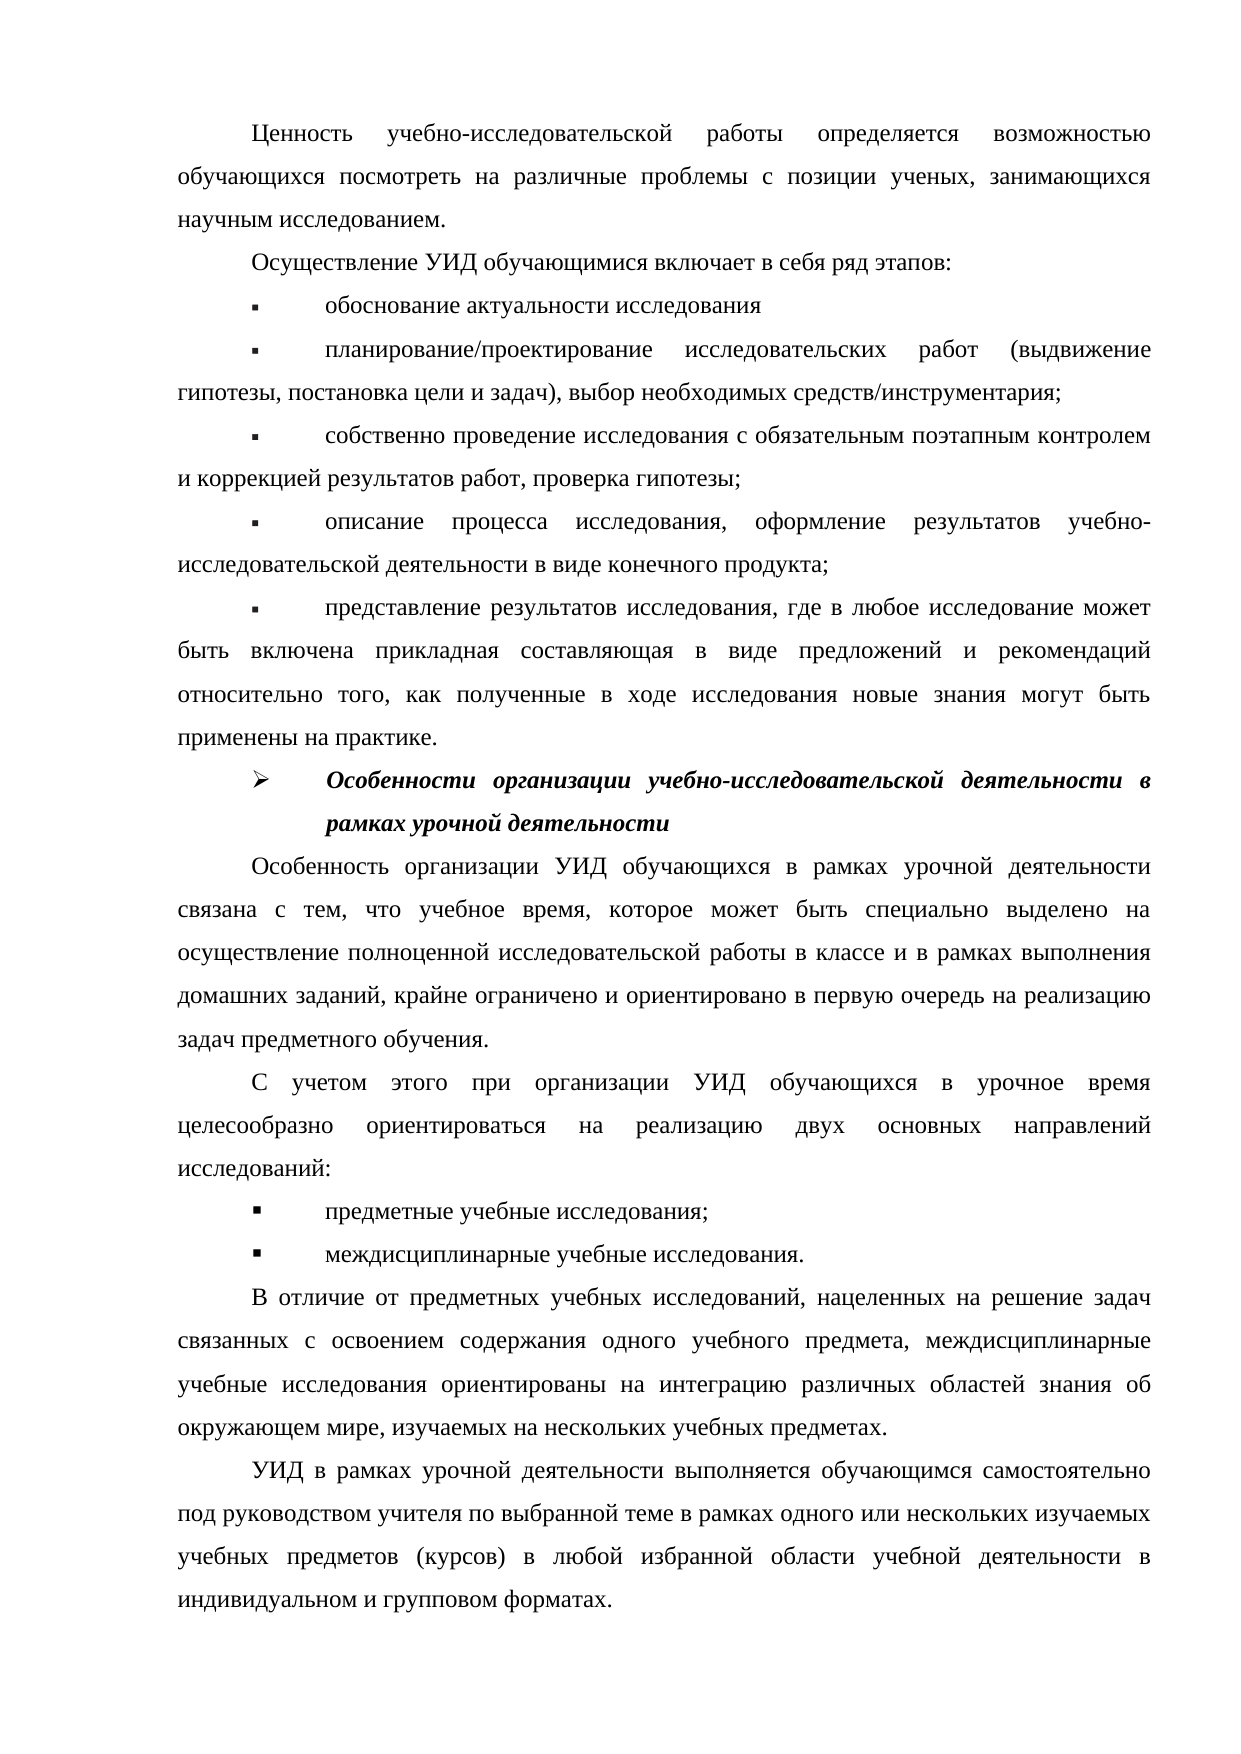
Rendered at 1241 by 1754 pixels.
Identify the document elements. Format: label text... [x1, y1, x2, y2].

list предметные учебные исследования; [177, 1196, 1152, 1225]
text УИД в рамках урочной деятельности выполняется обучающимся самостоятельно под руководством учителя по выбранной теме в рамках одного или нескольких изучаемых учебных предметов (курсов) в любой избранной области учебной деятельности в индивидуальном и групповом форматах. [177, 1455, 1152, 1613]
list междисциплинарные учебные исследования. [177, 1239, 1152, 1268]
list обоснование актуальности исследования [177, 291, 1152, 319]
text Осуществление УИД обучающимися включает в себя ряд этапов: [177, 247, 1152, 276]
text Ценность учебно-исследовательской работы определяется возможностью обучающихся посмотреть на различные проблемы с позиции ученых, занимающихся научным исследованием. [177, 118, 1152, 233]
list планирование/проектирование исследовательских работ (выдвижение гипотезы, постановка цели и задач), выбор необходимых средств/инструментария; [177, 334, 1152, 406]
text В отличие от предметных учебных исследований, нацеленных на решение задач связанных с освоением содержания одного учебного предмета, междисциплинарные учебные исследования ориентированы на интеграцию различных областей знания об окружающем мире, изучаемых на нескольких учебных предметах. [177, 1282, 1152, 1441]
list собственно проведение исследования с обязательным поэтапным контролем и коррекцией результатов работ, проверка гипотезы; [177, 420, 1152, 492]
list Особенности организации учебно-исследовательской деятельности в рамках урочной деятельности [251, 765, 1152, 837]
text Особенность организации УИД обучающихся в рамках урочной деятельности связана с тем, что учебное время, которое может быть специально выделено на осуществление полноценной исследовательской работы в классе и в рамках выполнения домашних заданий, крайне ограничено и ориентировано в первую очередь на реализацию задач предметного обучения. [177, 851, 1152, 1052]
text С учетом этого при организации УИД обучающихся в урочное время целесообразно ориентироваться на реализацию двух основных направлений исследований: [177, 1067, 1152, 1182]
list представление результатов исследования, где в любое исследование может быть включена прикладная составляющая в виде предложений и рекомендаций относительно того, как полученные в ходе исследования новые знания могут быть применены на практике. [177, 592, 1152, 751]
list описание процесса исследования, оформление результатов учебно-исследовательской деятельности в виде конечного продукта; [177, 506, 1152, 578]
